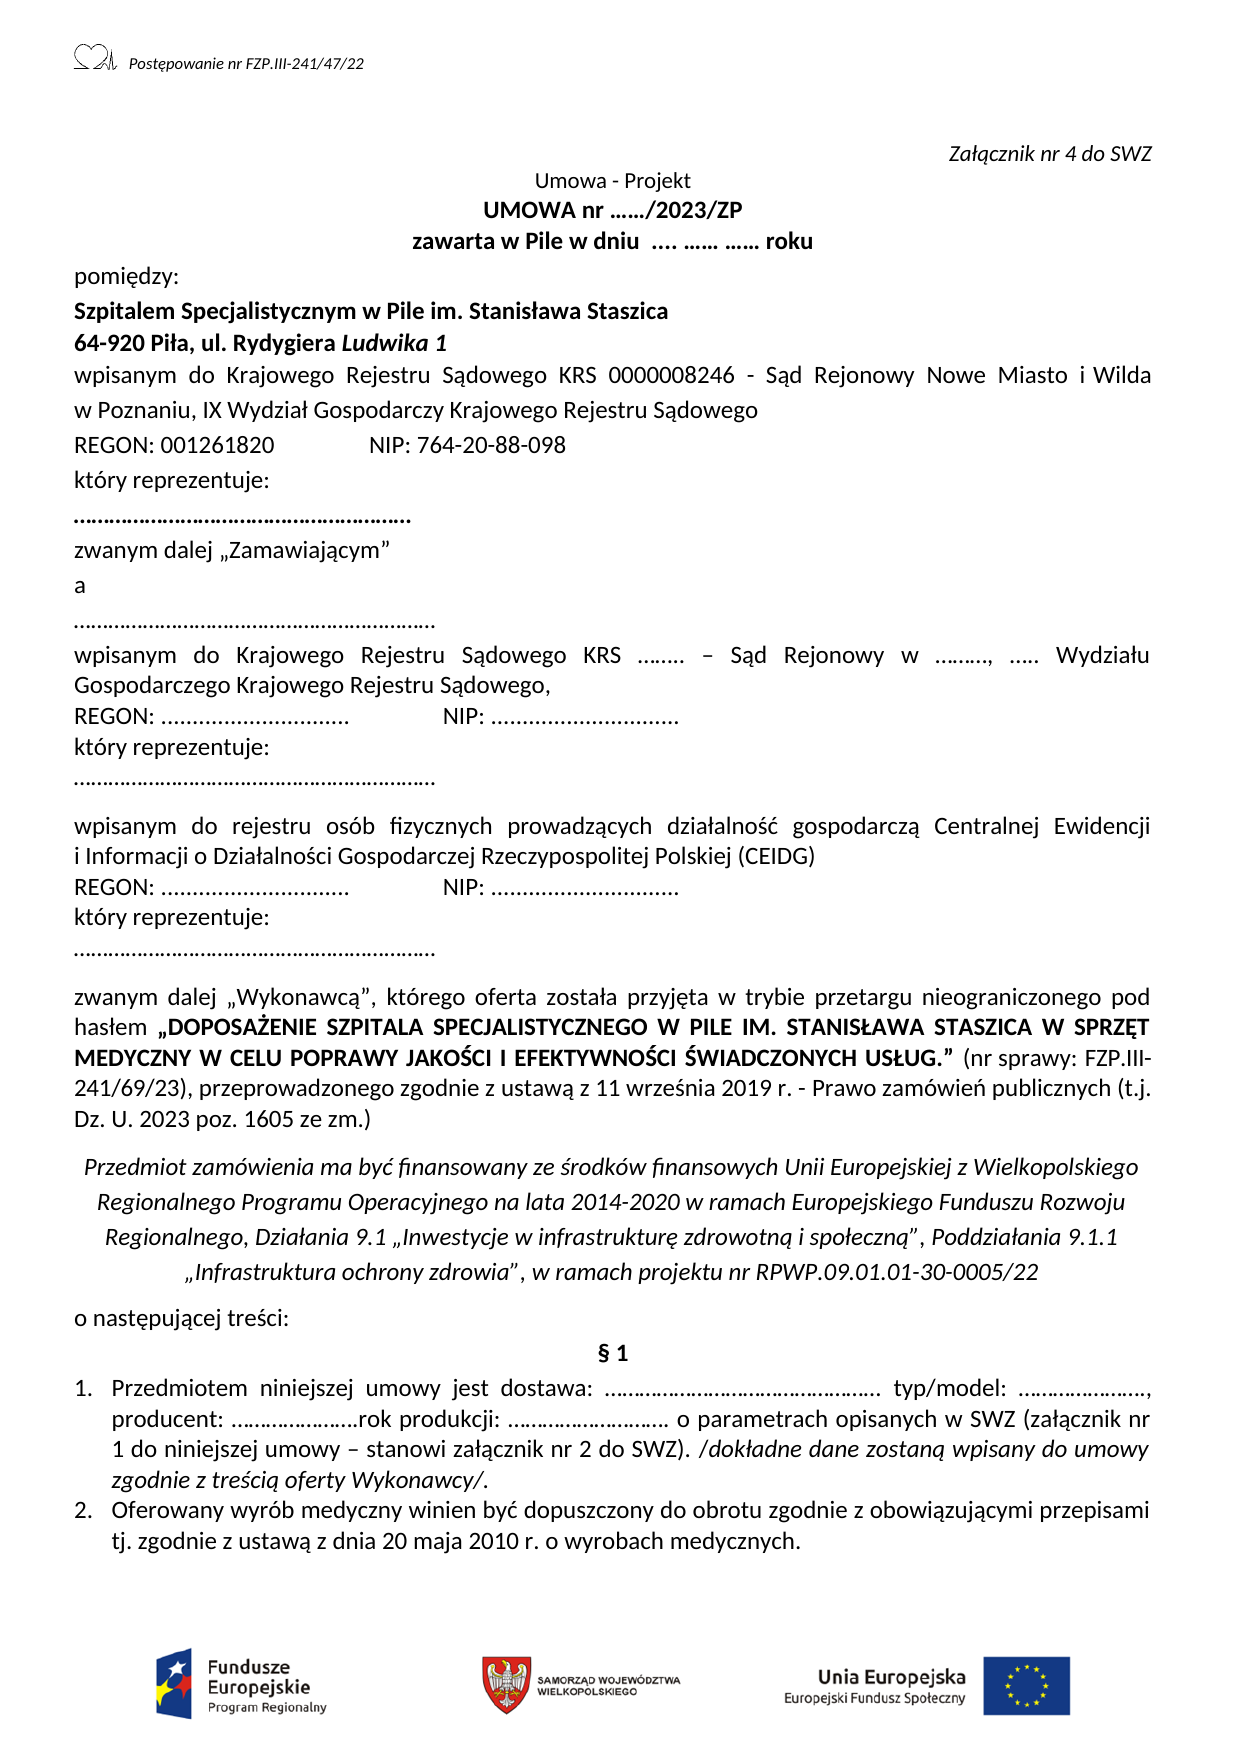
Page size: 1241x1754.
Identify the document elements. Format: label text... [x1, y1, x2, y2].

text zwanym dalej „Zamawiającym” [74, 534, 1152, 565]
text zwanym dalej „Wykonawcą”, którego oferta została przyjęta w trybie przetargu nieograniczonego pod hasłem „DOPOSAŻENIE SZPITALA SPECJALISTYCZNEGO W PILE IM. STANISŁAWA STASZICA W SPRZĘT MEDYCZNY W CELU POPRAWY JAKOŚCI I EFEKTYWNOŚCI ŚWIADCZONYCH USŁUG.” (nr sprawy: FZP.III-241/69/23), przeprowadzonego zgodnie z ustawą z 11 września 2019 r. - Prawo zamówień publicznych (t.j. Dz. U. 2023 poz. 1605 ze zm.) [74, 981, 1152, 1133]
list Przedmiotem niniejszej umowy jest dostawa: ………………………………………… typ/model: …………………., producent: ………………….rok produkcji: ………………………. o parametrach opisanych w SWZ (załącznik nr 1 do niniejszej umowy – stanowi załącznik nr 2 do SWZ). /dokładne dane zostaną wpisany do umowy zgodnie z treścią oferty Wykonawcy/. [74, 1372, 1152, 1494]
text REGON: .............................. NIP: .............................. [74, 700, 1152, 731]
text UMOWA nr ……/2023/ZP [74, 195, 1152, 225]
text § 1 [74, 1337, 1152, 1368]
text pomiędzy: [74, 260, 1152, 291]
text Załącznik nr 4 do SWZ [74, 139, 1152, 167]
text ……………………………………………………… [74, 604, 1152, 635]
text który reprezentuje: [74, 731, 1152, 761]
text a [74, 569, 1152, 600]
list Oferowany wyrób medyczny winien być dopuszczony do obrotu zgodnie z obowiązującymi przepisami tj. zgodnie z ustawą z dnia 20 maja 2010 r. o wyrobach medycznych. [74, 1494, 1152, 1556]
text który reprezentuje: [74, 464, 1152, 495]
text który reprezentuje: [74, 901, 1152, 932]
text wpisanym do Krajowego Rejestru Sądowego KRS …….. – Sąd Rejonowy w ………, ….. Wydziału Gospodarczego Krajowego Rejestru Sądowego, [74, 639, 1152, 700]
text 64-920 Piła, ul. Rydygiera Ludwika 1 [74, 327, 1152, 358]
text ……………………………………………………… [74, 761, 1152, 792]
picture [138, 1638, 1088, 1733]
text Umowa - Projekt [74, 167, 1152, 195]
text REGON: .............................. NIP: .............................. [74, 871, 1152, 901]
text ………………………………………………… [74, 499, 1152, 530]
text Szpitalem Specjalistycznym w Pile im. Stanisława Staszica [74, 295, 1152, 326]
text REGON: 001261820 NIP: 764-20-88-098 [74, 429, 1152, 460]
text o następującej treści: [74, 1302, 1152, 1333]
text zawarta w Pile w dniu .... …… …… roku [74, 225, 1152, 256]
text wpisanym do rejestru osób fizycznych prowadzących działalność gospodarczą Centralnej Ewidencji i Informacji o Działalności Gospodarczej Rzeczypospolitej Polskiej (CEIDG) [74, 810, 1152, 871]
picture [73, 44, 118, 70]
text wpisanym do Krajowego Rejestru Sądowego KRS 0000008246 - Sąd Rejonowy Nowe Miasto i Wilda w Poznaniu, IX Wydział Gospodarczy Krajowego Rejestru Sądowego [74, 359, 1152, 425]
text Przedmiot zamówienia ma być finansowany ze środków finansowych Unii Europejskiej z Wielkopolskiego Regionalnego Programu Operacyjnego na lata 2014-2020 w ramach Europejskiego Funduszu Rozwoju Regionalnego, Działania 9.1 „Inwestycje w infrastrukturę zdrowotną i społeczną”, Poddziałania 9.1.1 „Infrastruktura ochrony zdrowia”, w ramach projektu nr RPWP.09.01.01-30-0005/22 [74, 1151, 1152, 1286]
text ……………………………………………………… [74, 932, 1152, 962]
